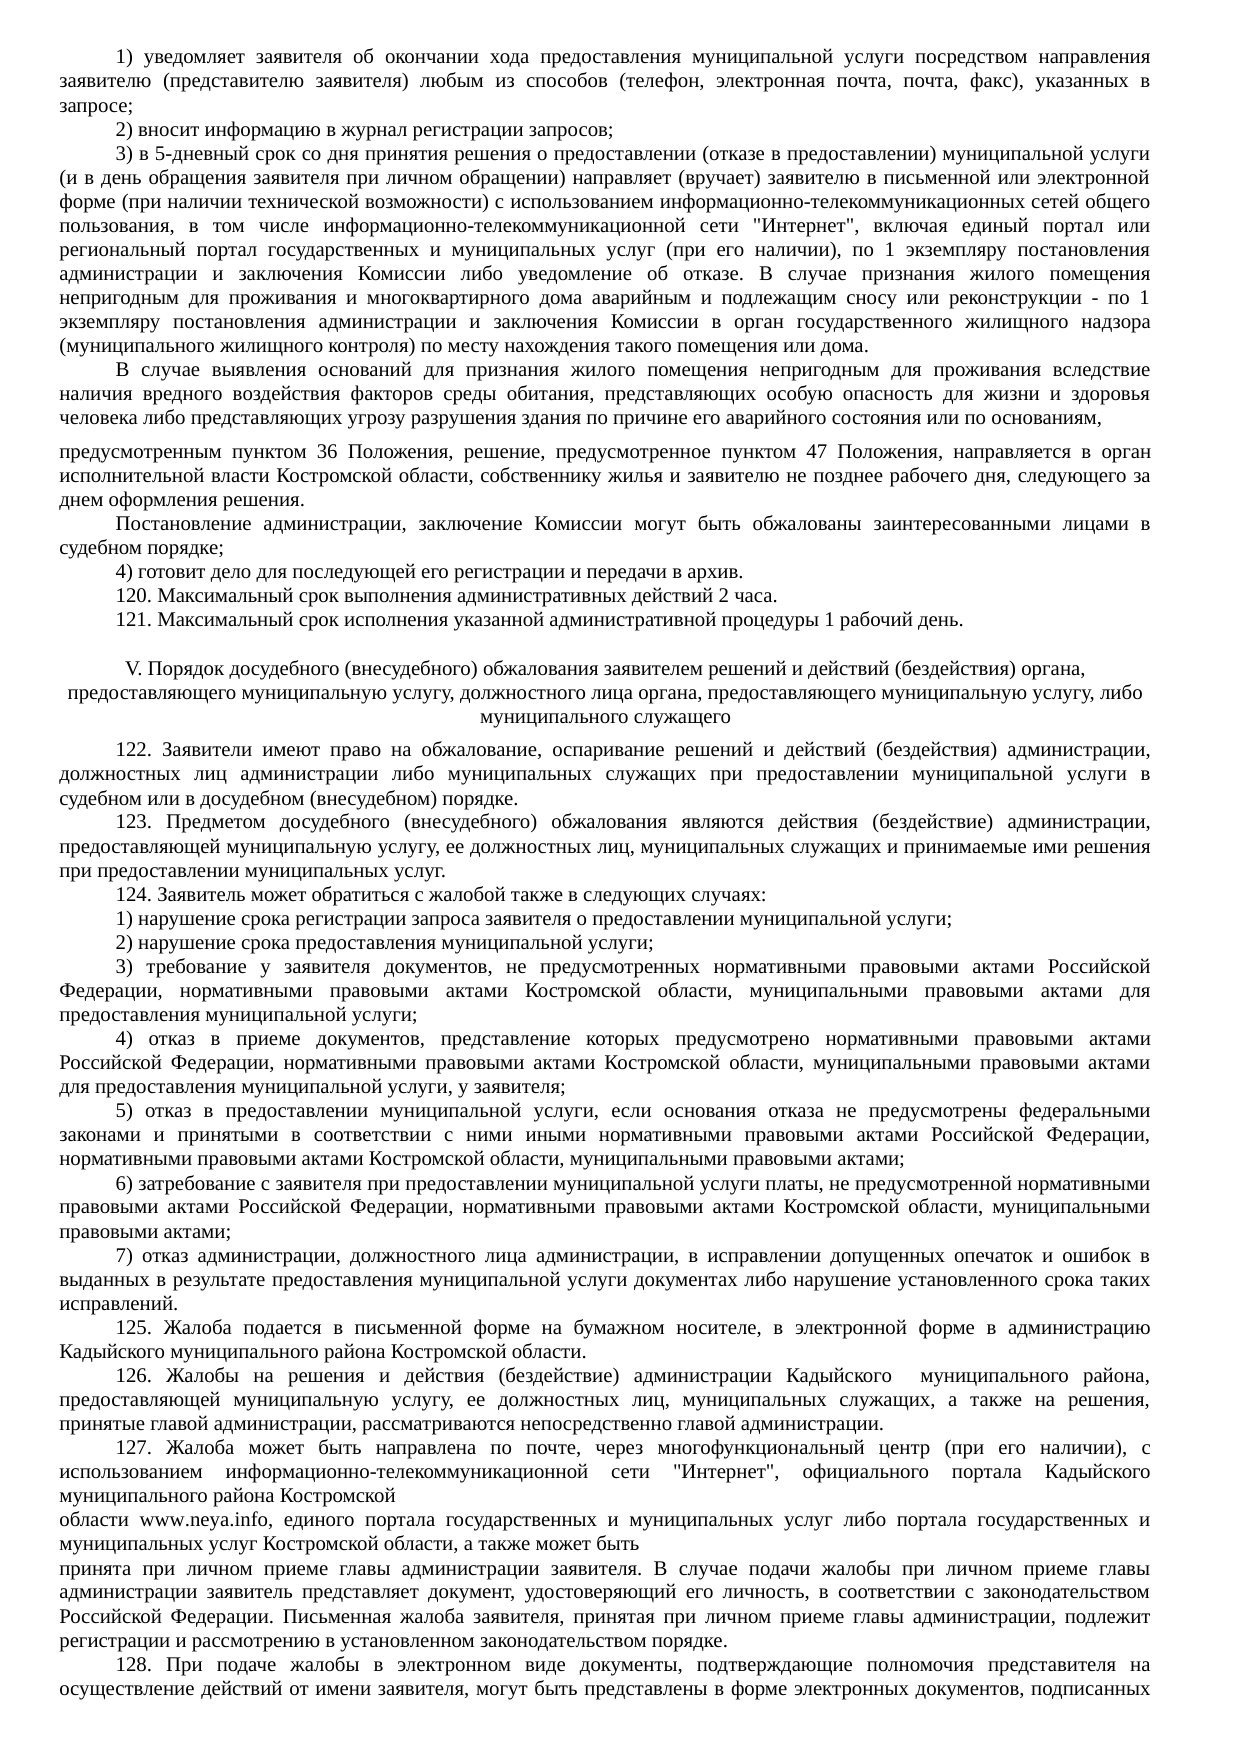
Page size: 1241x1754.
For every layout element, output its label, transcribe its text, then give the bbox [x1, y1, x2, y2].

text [59, 1652, 1152, 1700]
text 124. Заявитель может обратиться с жалобой также в следующих случаях: [59, 882, 1152, 906]
text 7) отказ администрации, должностного лица администрации, в исправлении допущенных опечаток и ошибок в выданных в результате предоставления муниципальной услуги документах либо нарушение установленного срока таких исправлений. [59, 1243, 1152, 1315]
text 3) требование у заявителя документов, не предусмотренных нормативными правовыми актами Российской Федерации, нормативными правовыми актами Костромской области, муниципальными правовыми актами для предоставления муниципальной услуги; [59, 954, 1152, 1026]
text 127. Жалоба может быть направлена по почте, через многофункциональный центр (при его наличии), с использованием информационно-телекоммуникационной сети "Интернет", официального портала Кадыйского муниципального района Костромской [59, 1435, 1152, 1507]
text 6) затребование с заявителя при предоставлении муниципальной услуги платы, не предусмотренной нормативными правовыми актами Российской Федерации, нормативными правовыми актами Костромской области, муниципальными правовыми актами; [59, 1170, 1152, 1243]
text 2) нарушение срока предоставления муниципальной услуги; [59, 930, 1152, 954]
text 3) в 5-дневный срок со дня принятия решения о предоставлении (отказе в предоставлении) муниципальной услуги (и в день обращения заявителя при личном обращении) направляет (вручает) заявителю в письменной или электронной форме (при наличии технической возможности) с использованием информационно-телекоммуникационных сетей общего пользования, в том числе информационно-телекоммуникационной сети "Интернет", включая единый портал или региональный портал государственных и муниципальных услуг (при его наличии), по 1 экземпляру постановления администрации и заключения Комиссии либо уведомление об отказе. В случае признания жилого помещения непригодным для проживания и многоквартирного дома аварийным и подлежащим сносу или реконструкции - по 1 экземпляру постановления администрации и заключения Комиссии в орган государственного жилищного надзора (муниципального жилищного контроля) по месту нахождения такого помещения или дома. [59, 141, 1152, 357]
text 123. Предметом досудебного (внесудебного) обжалования являются действия (бездействие) администрации, предоставляющей муниципальную услугу, ее должностных лиц, муниципальных служащих и принимаемые ими решения при предоставлении муниципальных услуг. [59, 809, 1152, 882]
text 121. Максимальный срок исполнения указанной административной процедуры 1 рабочий день. [59, 607, 1152, 631]
text 4) готовит дело для последующей его регистрации и передачи в архив. [59, 559, 1152, 583]
text 125. Жалоба подается в письменной форме на бумажном носителе, в электронной форме в администрацию Кадыйского муниципального района Костромской области. [59, 1315, 1152, 1363]
text 2) вносит информацию в журнал регистрации запросов; [59, 117, 1152, 141]
text 4) отказ в приеме документов, представление которых предусмотрено нормативными правовыми актами Российской Федерации, нормативными правовыми актами Костромской области, муниципальными правовыми актами для предоставления муниципальной услуги, у заявителя; [59, 1026, 1152, 1098]
text принята при личном приеме главы администрации заявителя. В случае подачи жалобы при личном приеме главы администрации заявитель представляет документ, удостоверяющий его личность, в соответствии с законодательством Российской Федерации. Письменная жалоба заявителя, принятая при личном приеме главы администрации, подлежит регистрации и рассмотрению в установленном законодательством порядке. [59, 1555, 1152, 1652]
text области www.neya.info, единого портала государственных и муниципальных услуг либо портала государственных и муниципальных услуг Костромской области, а также может быть [59, 1507, 1152, 1555]
text В случае выявления оснований для признания жилого помещения непригодным для проживания вследствие наличия вредного воздействия факторов среды обитания, представляющих особую опасность для жизни и здоровья человека либо представляющих угрозу разрушения здания по причине его аварийного состояния или по основаниям, [59, 357, 1152, 429]
text предусмотренным пунктом 36 Положения, решение, предусмотренное пунктом 47 Положения, направляется в орган исполнительной власти Костромской области, собственнику жилья и заявителю не позднее рабочего дня, следующего за днем оформления решения. [59, 439, 1152, 511]
text V. Порядок досудебного (внесудебного) обжалования заявителем решений и действий (бездействия) органа, предоставляющего муниципальную услугу, должностного лица органа, предоставляющего муниципальную услугу, либо муниципального служащего [59, 656, 1152, 728]
text 120. Максимальный срок выполнения административных действий 2 часа. [59, 583, 1152, 607]
text Постановление администрации, заключение Комиссии могут быть обжалованы заинтересованными лицами в судебном порядке; [59, 511, 1152, 559]
text 126. Жалобы на решения и действия (бездействие) администрации Кадыйского муниципального района, предоставляющей муниципальную услугу, ее должностных лиц, муниципальных служащих, а также на решения, принятые главой администрации, рассматриваются непосредственно главой администрации. [59, 1363, 1152, 1435]
text 122. Заявители имеют право на обжалование, оспаривание решений и действий (бездействия) администрации, должностных лиц администрации либо муниципальных служащих при предоставлении муниципальной услуги в судебном или в досудебном (внесудебном) порядке. [59, 737, 1152, 809]
text 5) отказ в предоставлении муниципальной услуги, если основания отказа не предусмотрены федеральными законами и принятыми в соответствии с ними иными нормативными правовыми актами Российской Федерации, нормативными правовыми актами Костромской области, муниципальными правовыми актами; [59, 1098, 1152, 1170]
text 1) нарушение срока регистрации запроса заявителя о предоставлении муниципальной услуги; [59, 906, 1152, 930]
text 1) уведомляет заявителя об окончании хода предоставления муниципальной услуги посредством направления заявителю (представителю заявителя) любым из способов (телефон, электронная почта, почта, факс), указанных в запросе; [59, 44, 1152, 117]
